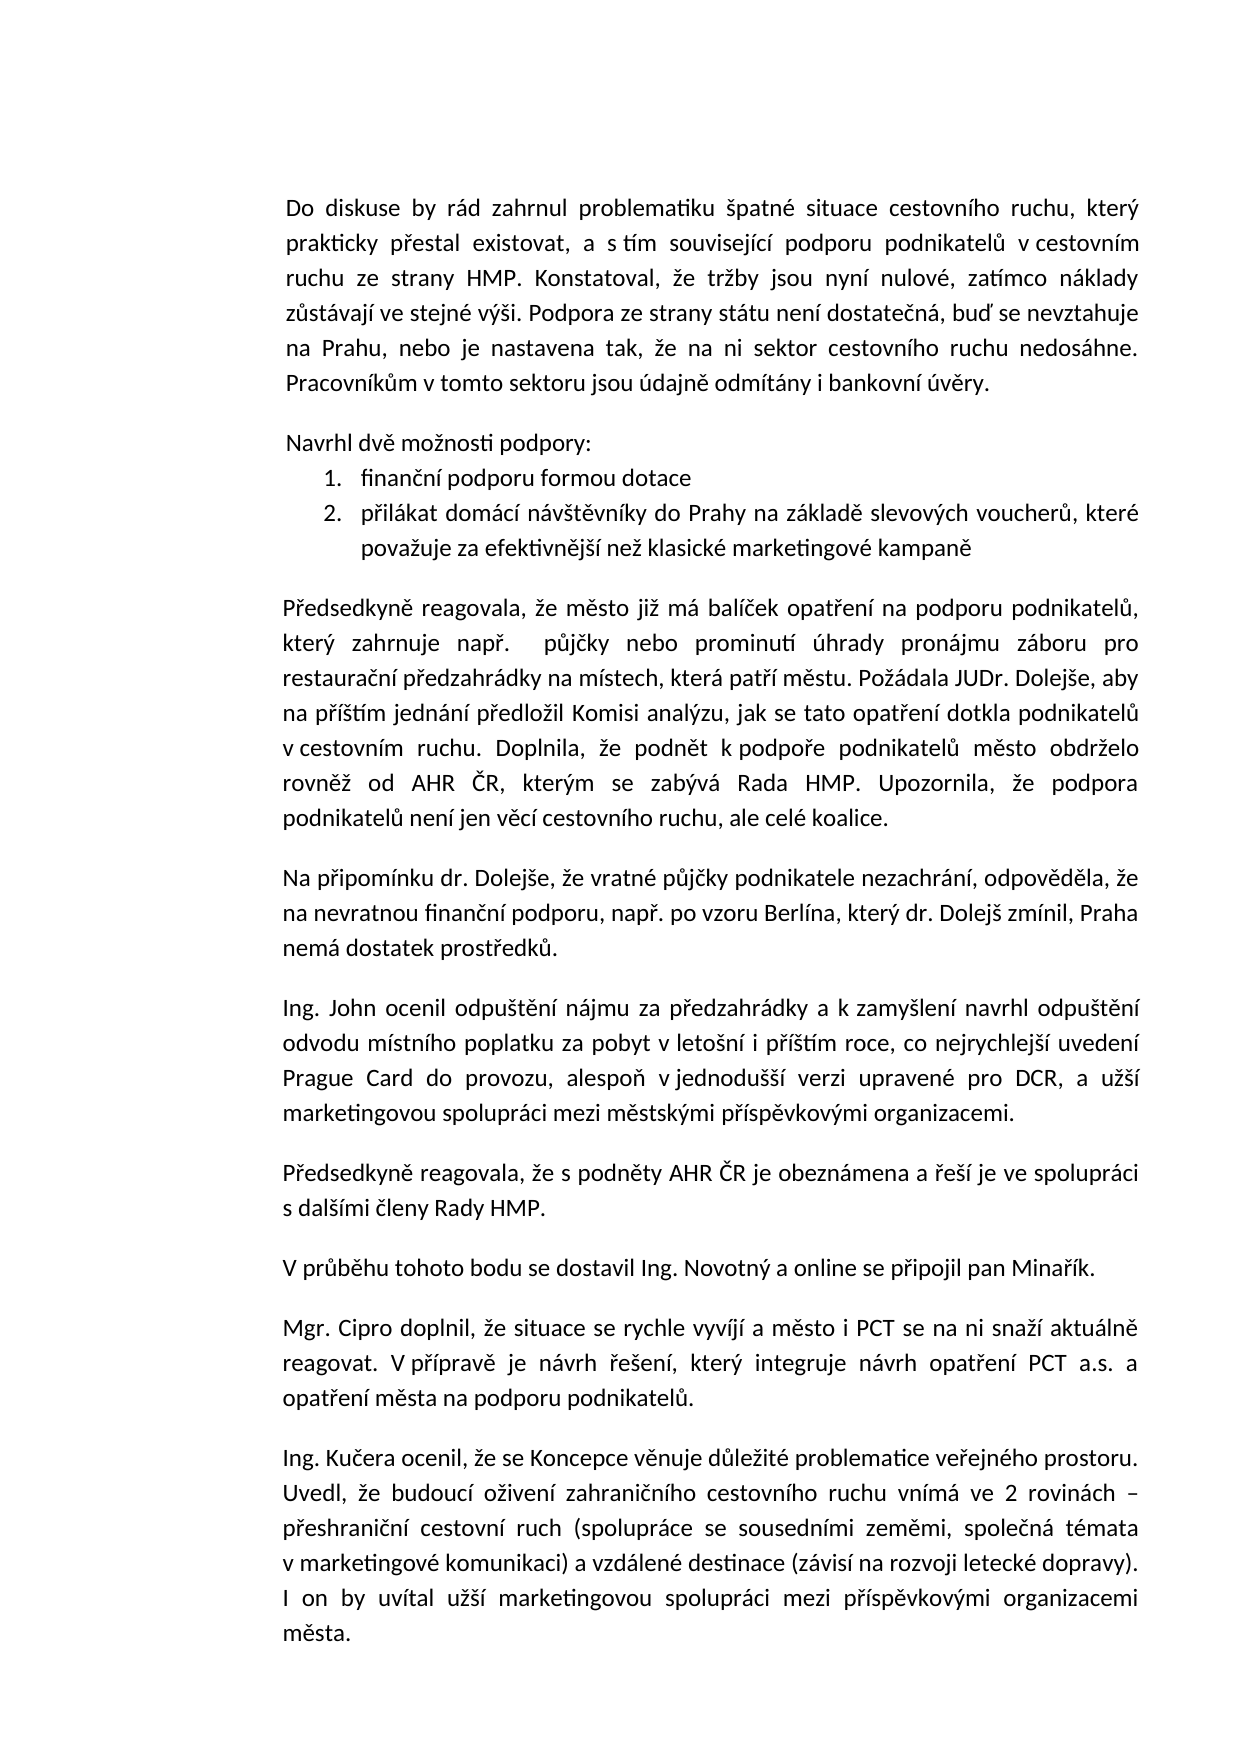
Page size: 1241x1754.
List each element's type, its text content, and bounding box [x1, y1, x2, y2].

text Na připomínku dr. Dolejše, že vratné půjčky podnikatele nezachrání, odpověděla, že na nevratnou finanční podporu, např. po vzoru Berlína, který dr. Dolejš zmínil, Praha nemá dostatek prostředků. [282, 862, 1140, 962]
text Navrhl dvě možnosti podpory: [248, 427, 1140, 457]
list finanční podporu formou dotace [323, 462, 1140, 492]
text Ing. Kučera ocenil, že se Koncepce věnuje důležité problematice veřejného prostoru. Uvedl, že budoucí oživení zahraničního cestovního ruchu vnímá ve 2 rovinách – přeshraniční cestovní ruch (spolupráce se sousedními zeměmi, společná témata v marketingové komunikaci) a vzdálené destinace (závisí na rozvoji letecké dopravy). I on by uvítal užší marketingovou spolupráci mezi příspěvkovými organizacemi města. [282, 1442, 1140, 1647]
text Ing. John ocenil odpuštění nájmu za předzahrádky a k zamyšlení navrhl odpuštění odvodu místního poplatku za pobyt v letošní i příštím roce, co nejrychlejší uvedení Prague Card do provozu, alespoň v jednodušší verzi upravené pro DCR, a užší marketingovou spolupráci mezi městskými příspěvkovými organizacemi. [282, 992, 1140, 1127]
list přilákat domácí návštěvníky do Prahy na základě slevových voucherů, které považuje za efektivnější než klasické marketingové kampaně [323, 497, 1140, 562]
text Předsedkyně reagovala, že s podněty AHR ČR je obeznámena a řeší je ve spolupráci s dalšími členy Rady HMP. [282, 1157, 1140, 1222]
text Předsedkyně reagovala, že město již má balíček opatření na podporu podnikatelů, který zahrnuje např. půjčky nebo prominutí úhrady pronájmu záboru pro restaurační předzahrádky na místech, která patří městu. Požádala JUDr. Dolejše, aby na příštím jednání předložil Komisi analýzu, jak se tato opatření dotkla podnikatelů v cestovním ruchu. Doplnila, že podnět k podpoře podnikatelů město obdrželo rovněž od AHR ČR, kterým se zabývá Rada HMP. Upozornila, že podpora podnikatelů není jen věcí cestovního ruchu, ale celé koalice. [282, 592, 1140, 832]
text V průběhu tohoto bodu se dostavil Ing. Novotný a online se připojil pan Minařík. [248, 1252, 1140, 1282]
text Do diskuse by rád zahrnul problematiku špatné situace cestovního ruchu, který prakticky přestal existovat, a s tím související podporu podnikatelů v cestovním ruchu ze strany HMP. Konstatoval, že tržby jsou nyní nulové, zatímco náklady zůstávají ve stejné výši. Podpora ze strany státu není dostatečná, buď se nevztahuje na Prahu, nebo je nastavena tak, že na ni sektor cestovního ruchu nedosáhne. Pracovníkům v tomto sektoru jsou údajně odmítány i bankovní úvěry. [286, 192, 1140, 397]
text Mgr. Cipro doplnil, že situace se rychle vyvíjí a město i PCT se na ni snaží aktuálně reagovat. V přípravě je návrh řešení, který integruje návrh opatření PCT a.s. a opatření města na podporu podnikatelů. [282, 1312, 1140, 1412]
